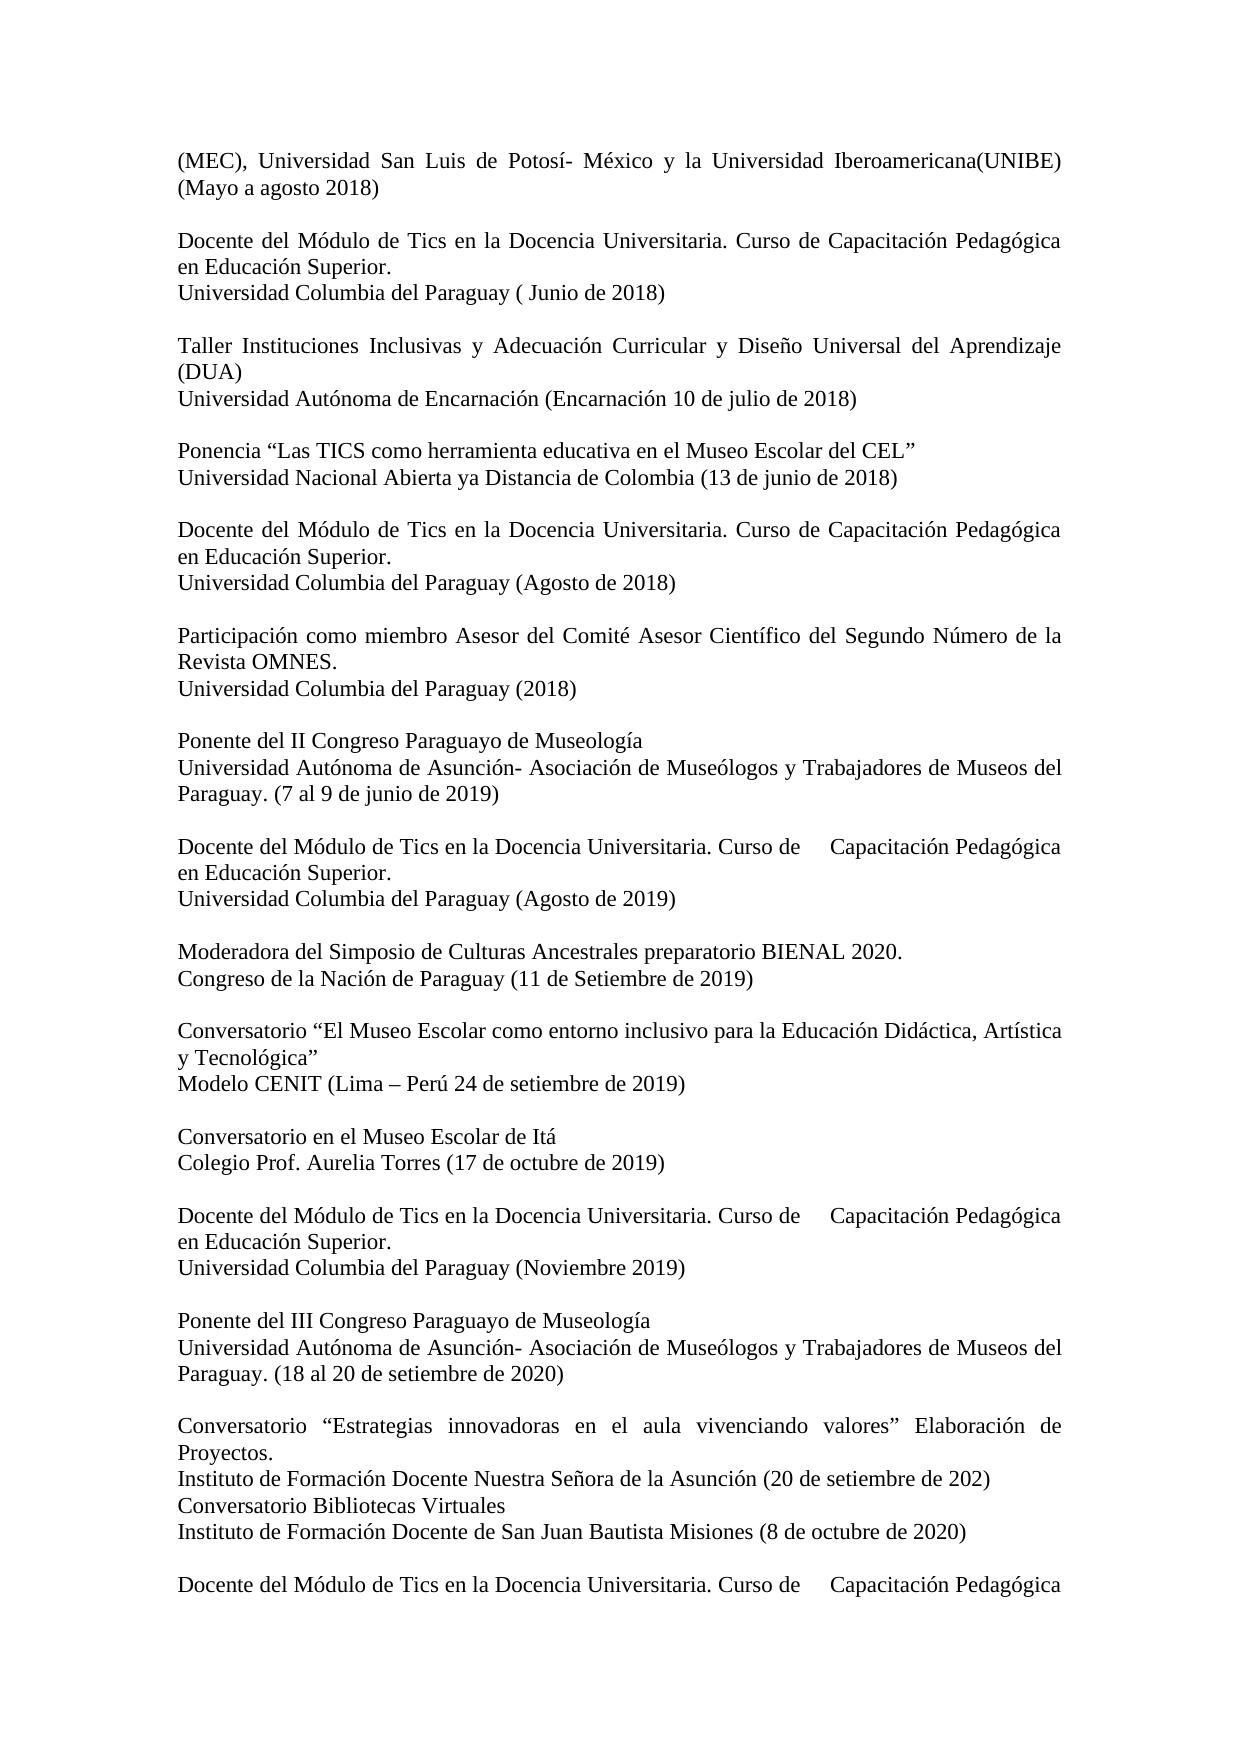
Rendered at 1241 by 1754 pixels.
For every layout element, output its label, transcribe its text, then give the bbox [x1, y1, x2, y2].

text Conversatorio Bibliotecas Virtuales [177, 1492, 1063, 1518]
text Universidad Autónoma de Encarnación (Encarnación 10 de julio de 2018) [177, 385, 1063, 411]
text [177, 148, 1063, 200]
text Instituto de Formación Docente de San Juan Bautista Misiones (8 de octubre de 2020) [177, 1518, 1063, 1544]
text Universidad Columbia del Paraguay (Agosto de 2019) [177, 886, 1063, 912]
text Docente del Módulo de Tics en la Docencia Universitaria. Curso de Capacitación Pedagógica en Educación Superior. [177, 227, 1063, 279]
text Universidad Nacional Abierta ya Distancia de Colombia (13 de junio de 2018) [177, 464, 1063, 490]
text Universidad Columbia del Paraguay (2018) [177, 675, 1063, 701]
text Colegio Prof. Aurelia Torres (17 de octubre de 2019) [177, 1149, 1063, 1175]
text Conversatorio “Estrategias innovadoras en el aula vivenciando valores” Elaboración de Proyectos. [177, 1413, 1063, 1465]
text Docente del Módulo de Tics en la Docencia Universitaria. Curso de Capacitación Pedagógica en Educación Superior. [177, 517, 1063, 569]
text Ponente del III Congreso Paraguayo de Museología [177, 1307, 1063, 1333]
text Congreso de la Nación de Paraguay (11 de Setiembre de 2019) [177, 964, 1063, 991]
text Conversatorio “El Museo Escolar como entorno inclusivo para la Educación Didáctica, Artística y Tecnológica” [177, 1017, 1063, 1070]
text Universidad Autónoma de Asunción- Asociación de Museólogos y Trabajadores de Museos del Paraguay. (18 al 20 de setiembre de 2020) [177, 1333, 1063, 1386]
text Universidad Columbia del Paraguay (Noviembre 2019) [177, 1254, 1063, 1281]
text Universidad Columbia del Paraguay ( Junio de 2018) [177, 279, 1063, 306]
text Moderadora del Simposio de Culturas Ancestrales preparatorio BIENAL 2020. [177, 938, 1063, 964]
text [177, 1571, 1063, 1597]
text Ponente del II Congreso Paraguayo de Museología [177, 727, 1063, 754]
text Taller Instituciones Inclusivas y Adecuación Curricular y Diseño Universal del Aprendizaje (DUA) [177, 332, 1063, 385]
text Instituto de Formación Docente Nuestra Señora de la Asunción (20 de setiembre de 202) [177, 1465, 1063, 1492]
text Docente del Módulo de Tics en la Docencia Universitaria. Curso de Capacitación Pedagógica en Educación Superior. [177, 833, 1063, 886]
text Ponencia “Las TICS como herramienta educativa en el Museo Escolar del CEL” [177, 437, 1063, 464]
text Docente del Módulo de Tics en la Docencia Universitaria. Curso de Capacitación Pedagógica en Educación Superior. [177, 1202, 1063, 1254]
text Conversatorio en el Museo Escolar de Itá [177, 1123, 1063, 1149]
text Modelo CENIT (Lima – Perú 24 de setiembre de 2019) [177, 1070, 1063, 1096]
text Universidad Columbia del Paraguay (Agosto de 2018) [177, 569, 1063, 596]
text Universidad Autónoma de Asunción- Asociación de Museólogos y Trabajadores de Museos del Paraguay. (7 al 9 de junio de 2019) [177, 754, 1063, 806]
text Participación como miembro Asesor del Comité Asesor Científico del Segundo Número de la Revista OMNES. [177, 622, 1063, 675]
